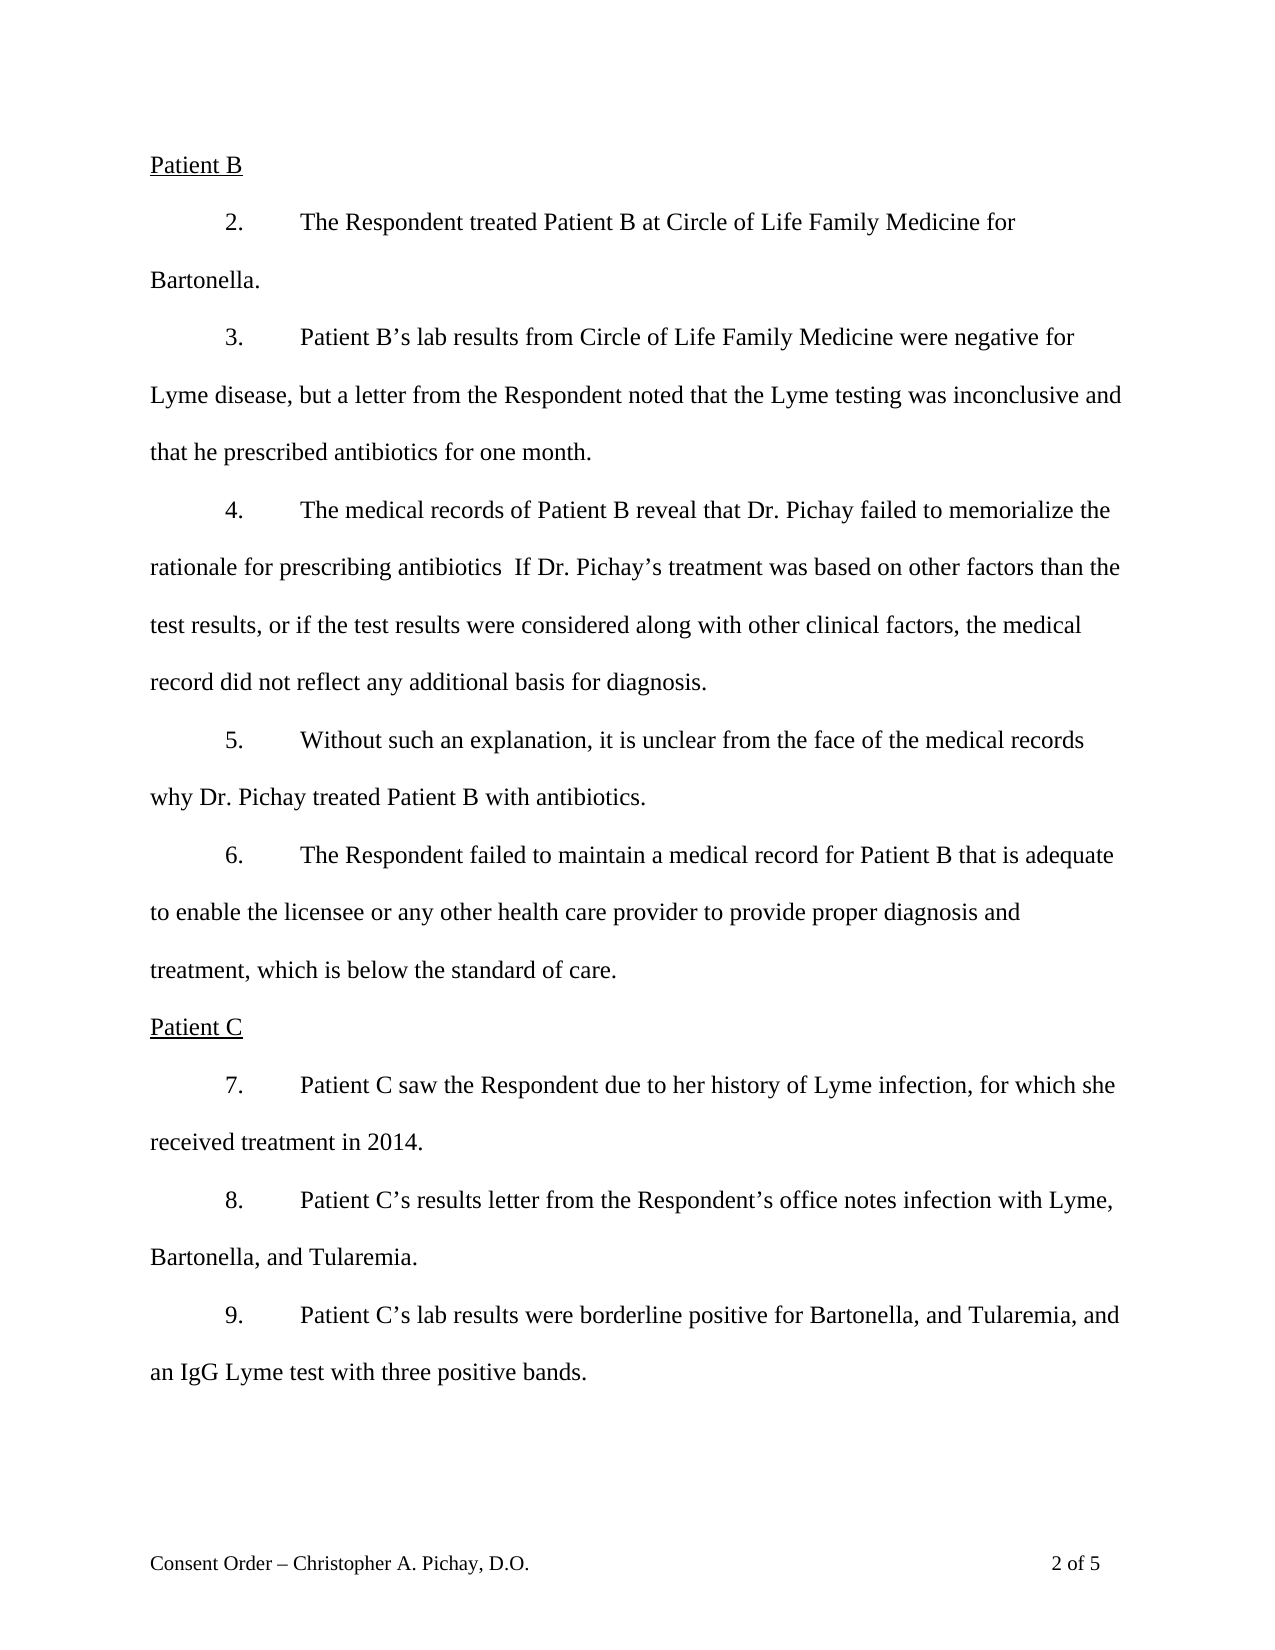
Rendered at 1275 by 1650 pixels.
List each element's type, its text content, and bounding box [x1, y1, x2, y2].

list The Respondent treated Patient B at Circle of Life Family Medicine for Bartonella. [150, 207, 1125, 294]
list The Respondent failed to maintain a medical record for Patient B that is adequate to enable the licensee or any other health care provider to provide proper diagnosis and treatment, which is below the standard of care. [150, 840, 1125, 984]
text Patient B [150, 150, 1125, 179]
list Patient C saw the Respondent due to her history of Lyme infection, for which she received treatment in 2014. [150, 1070, 1125, 1156]
list Patient C’s lab results were borderline positive for Bartonella, and Tularemia, and an IgG Lyme test with three positive bands. [150, 1300, 1125, 1386]
text Patient C [150, 1012, 1125, 1041]
list Without such an explanation, it is unclear from the face of the medical records why Dr. Pichay treated Patient B with antibiotics. [150, 725, 1125, 811]
list The medical records of Patient B reveal that Dr. Pichay failed to memorialize the rationale for prescribing antibiotics If Dr. Pichay’s treatment was based on other factors than the test results, or if the test results were considered along with other clinical factors, the medical record did not reflect any additional basis for diagnosis. [150, 495, 1125, 696]
list Patient B’s lab results from Circle of Life Family Medicine were negative for Lyme disease, but a letter from the Respondent noted that the Lyme testing was inconclusive and that he prescribed antibiotics for one month. [150, 322, 1125, 466]
list Patient C’s results letter from the Respondent’s office notes infection with Lyme, Bartonella, and Tularemia. [150, 1185, 1125, 1271]
